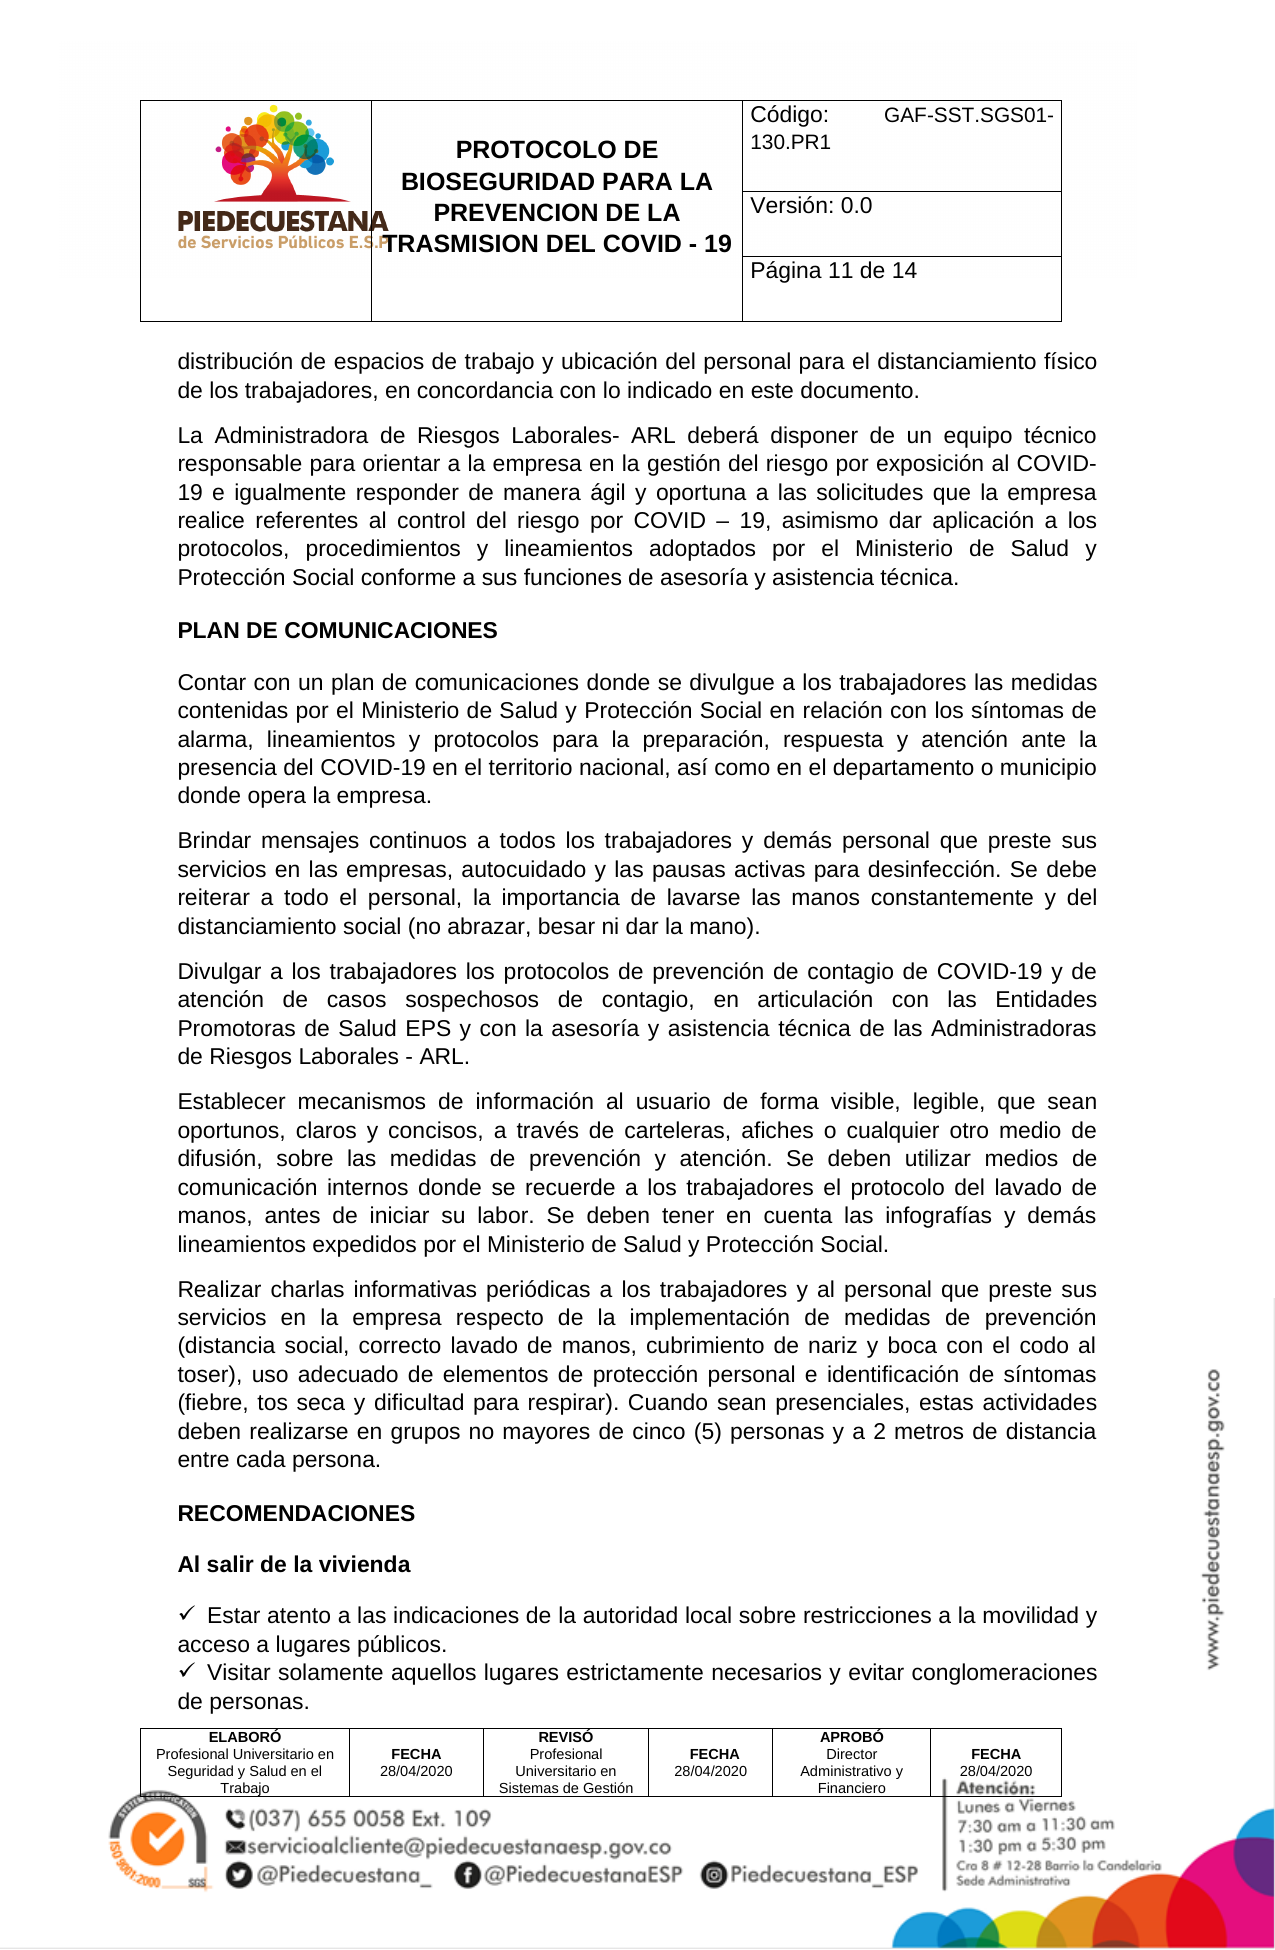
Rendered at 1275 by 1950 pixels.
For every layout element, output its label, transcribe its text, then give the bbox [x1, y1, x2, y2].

picture [781, 267, 787, 277]
subtitle Al salir de la vivienda [177, 1551, 1098, 1577]
text Brindar mensajes continuos a todos los trabajadores y demás personal que preste sus servicios en las empresas, autocuidado y las pausas activas para desinfección. Se debe reiterar a todo el personal, la importancia de lavarse las manos constantemente y del distanciamiento social (no abrazar, besar ni dar la mano). [177, 827, 1098, 939]
picture [754, 264, 762, 270]
text La Administradora de Riesgos Laborales- ARL deberá disponer de un equipo técnico responsable para orientar a la empresa en la gestión del riesgo por exposición al COVID-19 e igualmente responder de manera ágil y oportuna a las solicitudes que la empresa realice referentes al control del riesgo por COVID – 19, asimismo dar aplicación a los protocolos, procedimientos y lineamientos adoptados por el Ministerio de Salud y Protección Social conforme a sus funciones de asesoría y asistencia técnica. [177, 422, 1098, 590]
list Estar atento a las indicaciones de la autoridad local sobre restricciones a la movilidad y acceso a lugares públicos. [177, 1602, 1098, 1657]
text Establecer mecanismos de información al usuario de forma visible, legible, que sean oportunos, claros y concisos, a través de carteleras, afiches o cualquier otro medio de difusión, sobre las medidas de prevención y atención. Se deben utilizar medios de comunicación internos donde se recuerde a los trabajadores el protocolo del lavado de manos, antes de iniciar su labor. Se deben tener en cuenta las infografías y demás lineamientos expedidos por el Ministerio de Salud y Protección Social. [177, 1088, 1098, 1257]
text Contar con un plan de comunicaciones donde se divulgue a los trabajadores las medidas contenidas por el Ministerio de Salud y Protección Social en relación con los síntomas de alarma, lineamientos y protocolos para la preparación, respuesta y atención ante la presencia del COVID-19 en el territorio nacional, así como en el departamento o municipio donde opera la empresa. [177, 669, 1098, 809]
picture [907, 265, 912, 273]
text Realizar charlas informativas periódicas a los trabajadores y al personal que preste sus servicios en la empresa respecto de la implementación de medidas de prevención (distancia social, correcto lavado de manos, cubrimiento de nariz y boca con el codo al toser), uso adecuado de elementos de protección personal e identificación de síntomas (fiebre, tos seca y dificultad para respirar). Cuando sean presenciales, estas actividades deben realizarse en grupos no mayores de cinco (5) personas y a 2 metros de distancia entre cada persona. [177, 1276, 1098, 1473]
picture [743, 192, 1061, 256]
picture [743, 257, 1061, 278]
picture [59, 41, 1137, 278]
picture [372, 101, 742, 278]
picture [141, 101, 371, 278]
list Visitar solamente aquellos lugares estrictamente necesarios y evitar conglomeraciones de personas. [177, 1659, 1098, 1714]
subtitle RECOMENDACIONES [177, 1500, 1098, 1526]
picture [743, 101, 1061, 191]
text Divulgar a los trabajadores los protocolos de prevención de contagio de COVID-19 y de atención de casos sospechosos de contagio, en articulación con las Entidades Promotoras de Salud EPS y con la asesoría y asistencia técnica de las Administradoras de Riesgos Laborales - ARL. [177, 958, 1098, 1069]
subtitle PLAN DE COMUNICACIONES [177, 617, 1098, 644]
picture [811, 272, 818, 278]
picture [768, 272, 775, 278]
picture [0, 1298, 1275, 1950]
